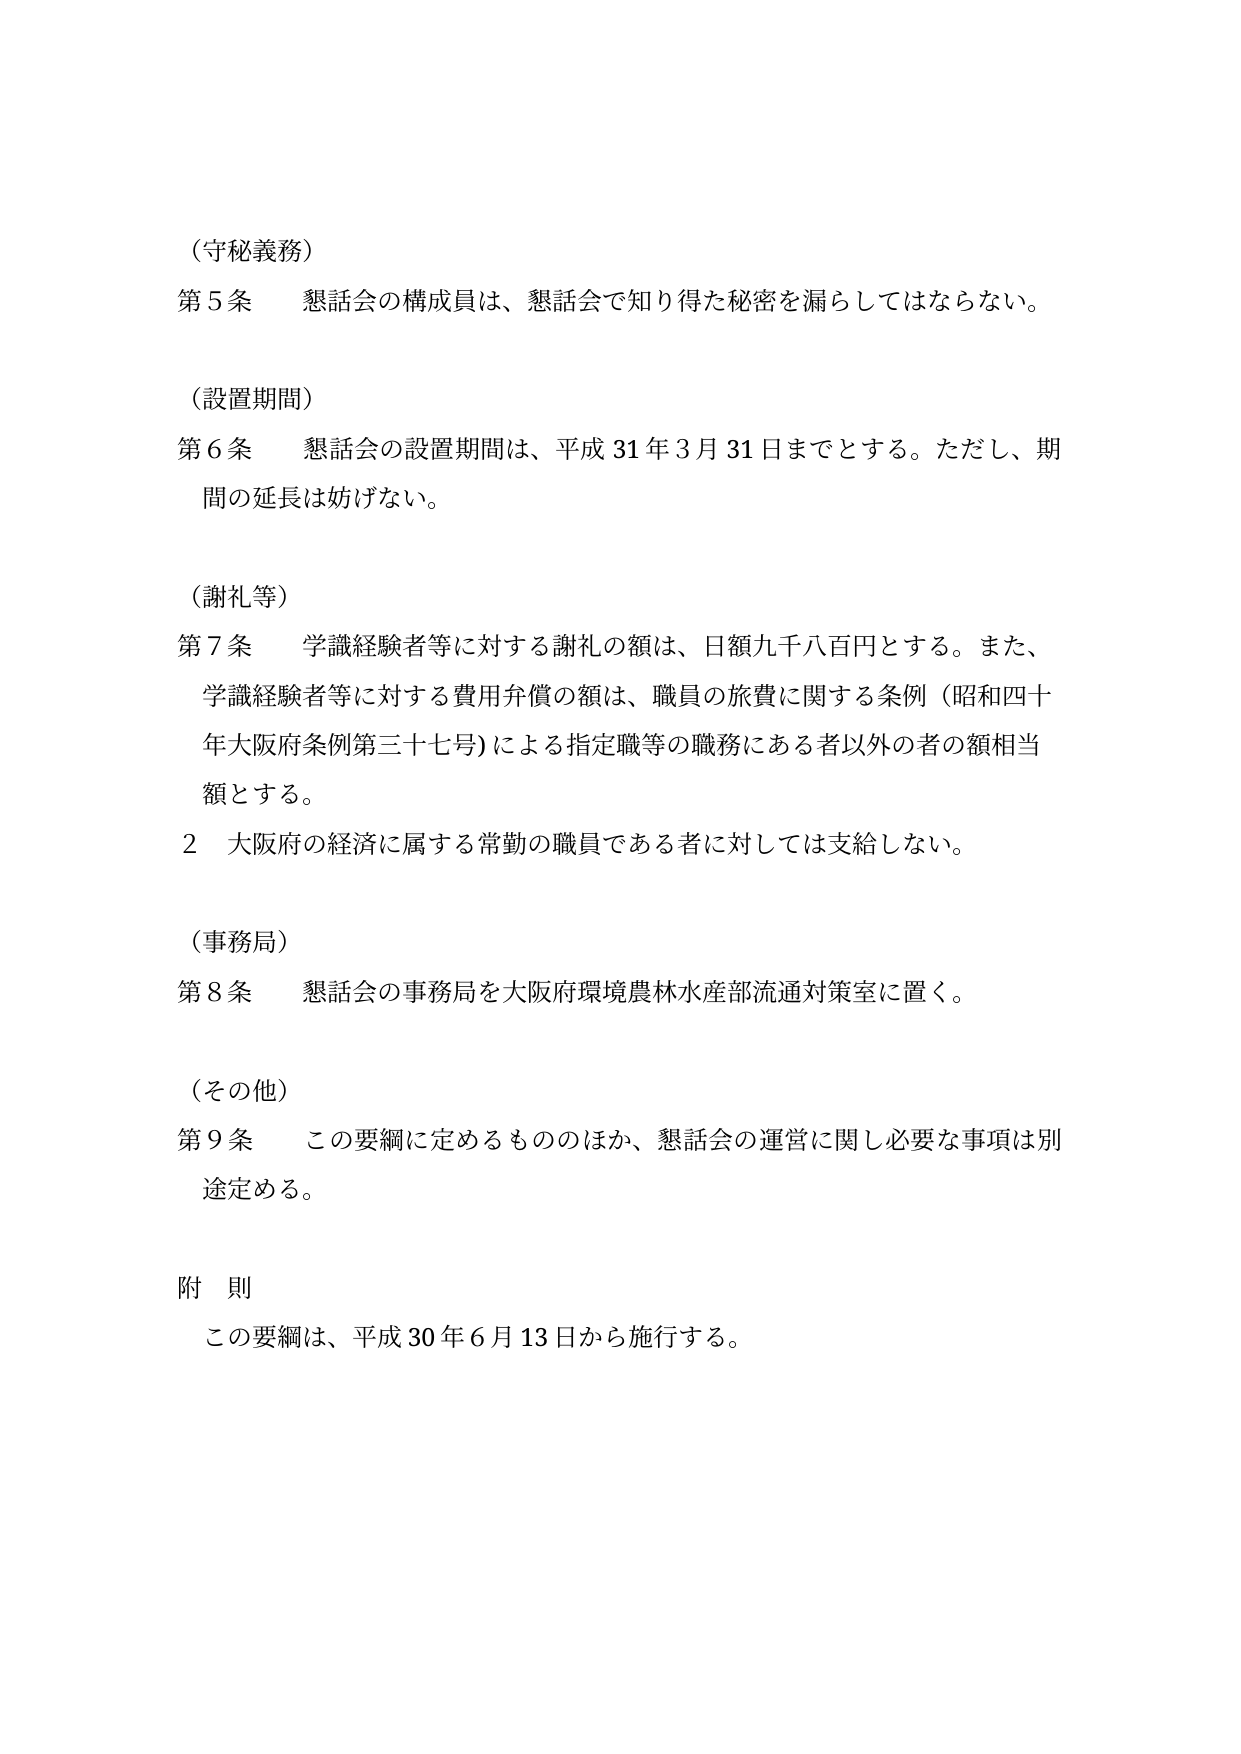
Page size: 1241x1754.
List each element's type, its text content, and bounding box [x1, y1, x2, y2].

text 第６条 懇話会の設置期間は、平成31年３月31日までとする。ただし、期間の延長は妨げない。 [177, 423, 1063, 521]
text 第７条 学識経験者等に対する謝礼の額は、日額九千八百円とする。また、学識経験者等に対する費用弁償の額は、職員の旅費に関する条例（昭和四十年大阪府条例第三十七号) による指定職等の職務にある者以外の者の額相当額とする。 [177, 620, 1063, 818]
text （謝礼等） [177, 571, 1063, 620]
text （設置期間） [177, 373, 1063, 423]
text 第９条 この要綱に定めるもののほか、懇話会の運営に関し必要な事項は別途定める。 [177, 1114, 1063, 1213]
text 第８条 懇話会の事務局を大阪府環境農林水産部流通対策室に置く。 [177, 966, 1063, 1015]
text （その他） [177, 1064, 1063, 1114]
text （守秘義務） [177, 225, 1063, 274]
text 附 則 [177, 1262, 1063, 1311]
text ２ 大阪府の経済に属する常勤の職員である者に対しては支給しない。 [177, 818, 1063, 867]
text 第５条 懇話会の構成員は、懇話会で知り得た秘密を漏らしてはならない。 [177, 274, 1063, 324]
text この要綱は、平成30年６月13日から施行する。 [177, 1311, 1063, 1361]
text （事務局） [177, 916, 1063, 966]
